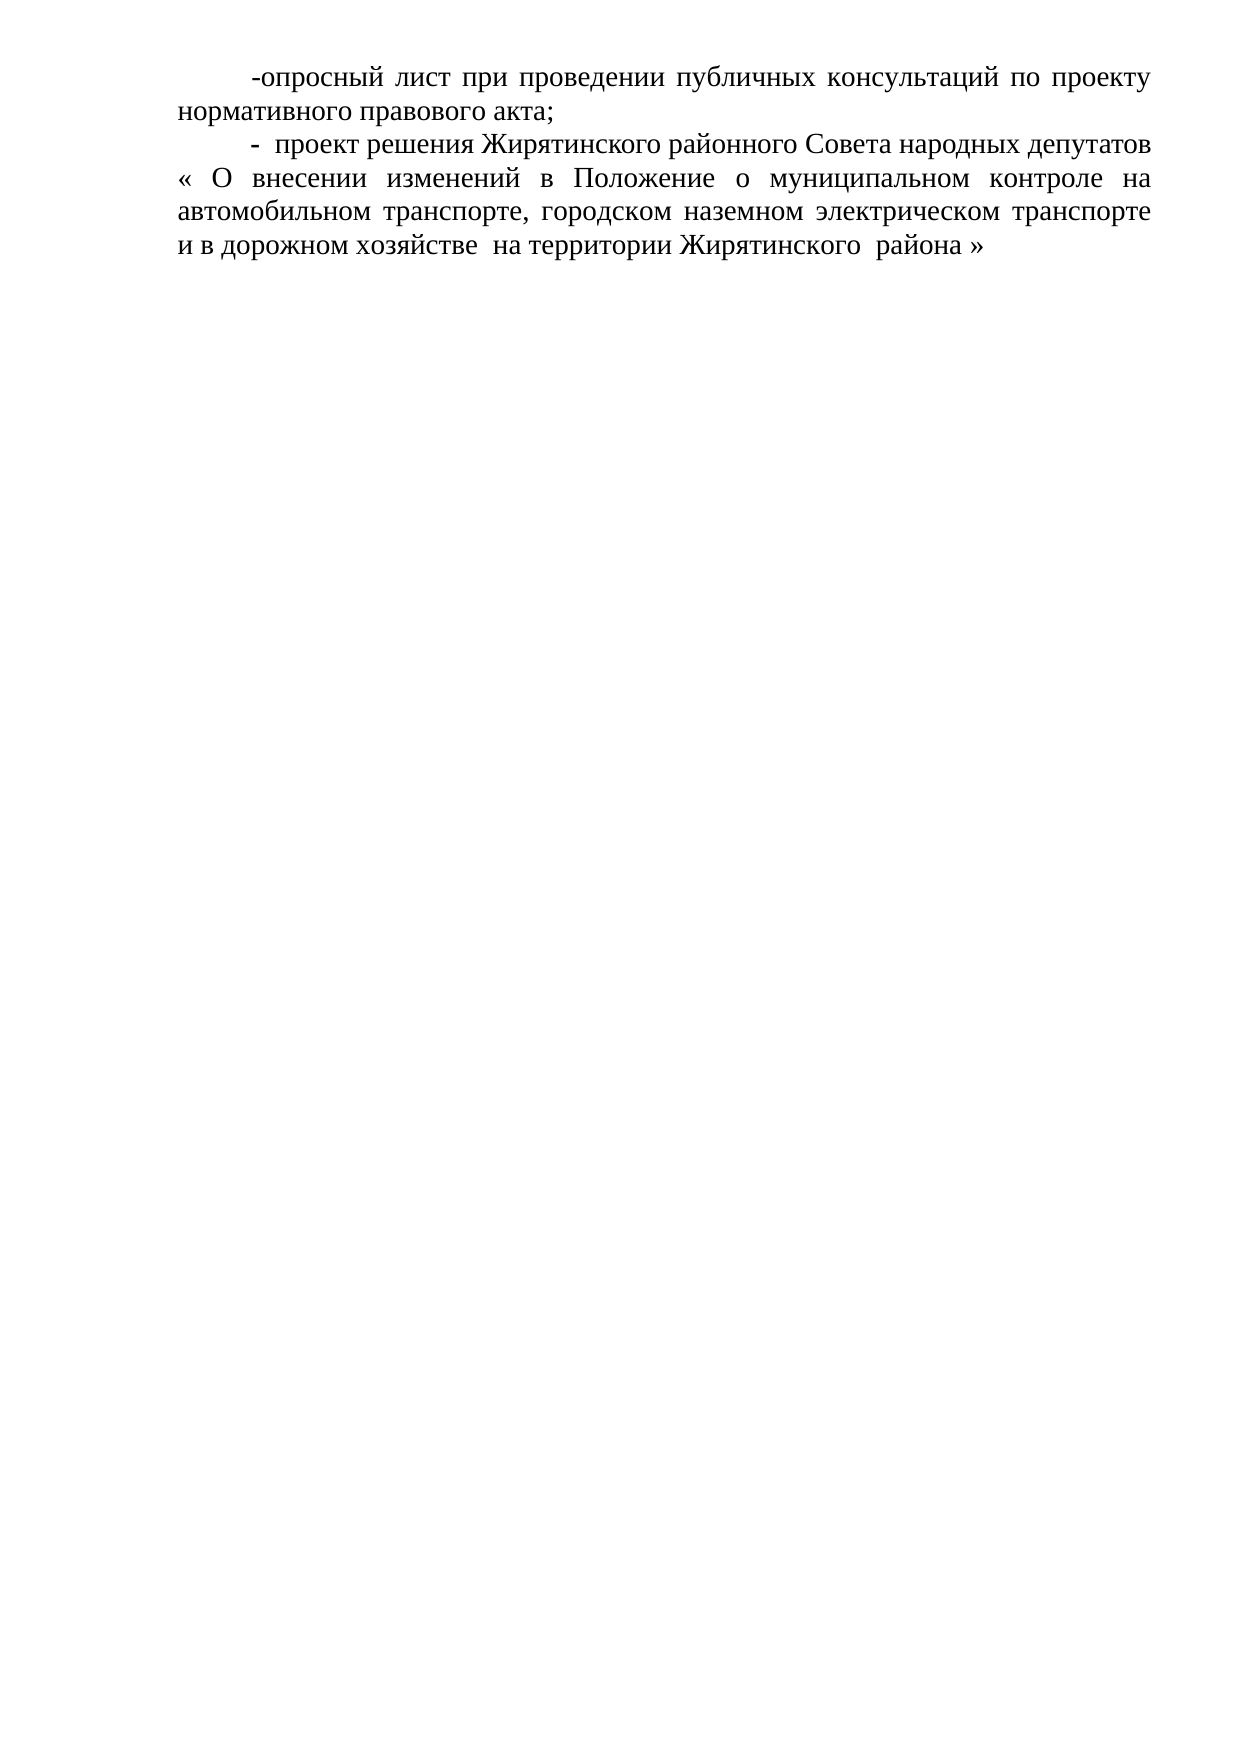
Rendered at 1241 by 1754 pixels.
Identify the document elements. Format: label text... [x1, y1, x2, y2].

text -опросный лист при проведении публичных консультаций по проекту нормативного правового акта; [177, 59, 1152, 126]
text - проект решения Жирятинского районного Совета народных депутатов « О внесении изменений в Положение о муниципальном контроле на автомобильном транспорте, городском наземном электрическом транспорте и в дорожном хозяйстве на территории Жирятинского района » [177, 126, 1152, 260]
